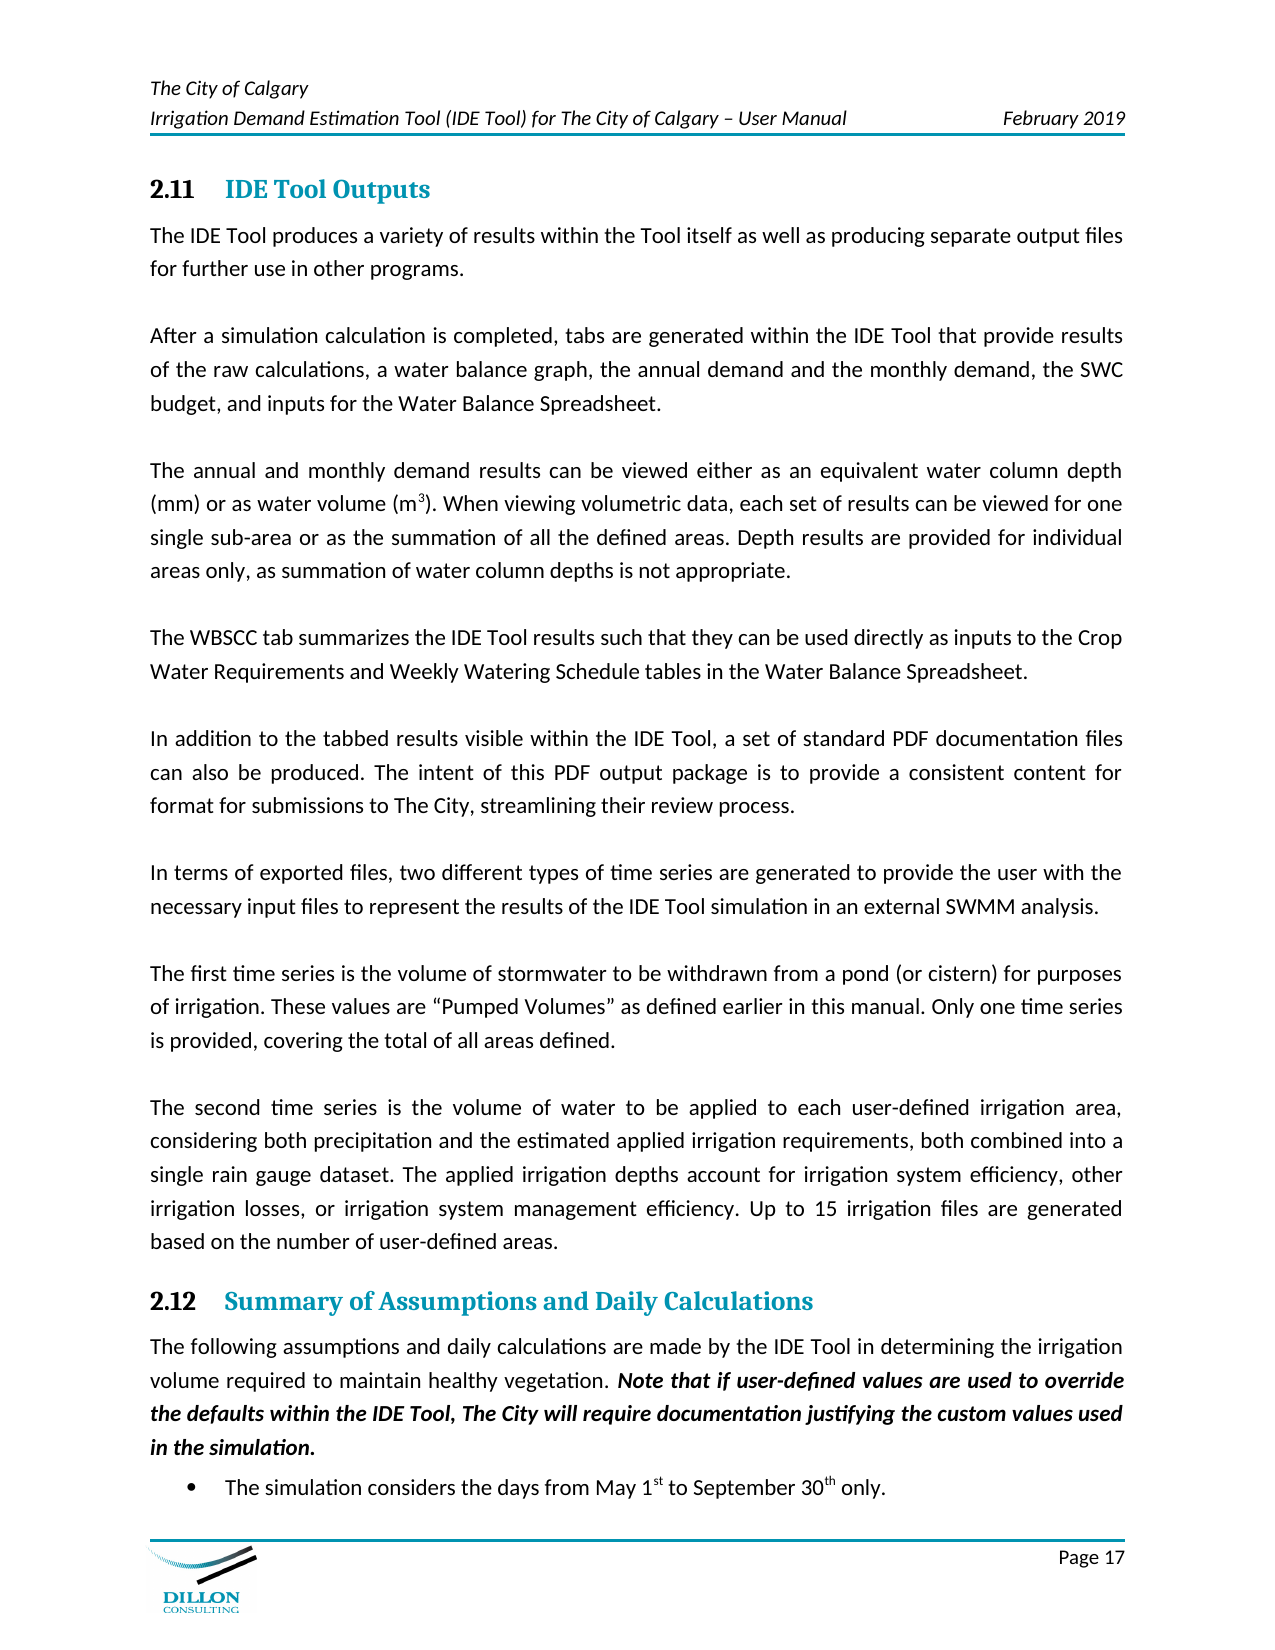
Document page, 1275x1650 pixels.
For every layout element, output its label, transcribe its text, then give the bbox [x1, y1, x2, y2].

subtitle IDE Tool Outputs [150, 174, 1125, 205]
text In addition to the tabbed results visible within the IDE Tool, a set of standard PDF documentation files can also be produced. The intent of this PDF output package is to provide a consistent content for format for submissions to The City, streamlining their review process. [150, 724, 1125, 819]
text The IDE Tool produces a variety of results within the Tool itself as well as producing separate output files for further use in other programs. [150, 221, 1125, 282]
text The first time series is the volume of stormwater to be withdrawn from a pond (or cistern) for purposes of irrigation. These values are “Pumped Volumes” as defined earlier in this manual. Only one time series is provided, covering the total of all areas defined. [150, 959, 1125, 1054]
text The WBSCC tab summarizes the IDE Tool results such that they can be used directly as inputs to the Crop Water Requirements and Weekly Watering Schedule tables in the Water Balance Spreadsheet. [150, 623, 1125, 685]
text The second time series is the volume of water to be applied to each user-defined irrigation area, considering both precipitation and the estimated applied irrigation requirements, both combined into a single rain gauge dataset. The applied irrigation depths account for irrigation system efficiency, other irrigation losses, or irrigation system management efficiency. Up to 15 irrigation files are generated based on the number of user-defined areas. [150, 1093, 1125, 1255]
picture [145, 1545, 257, 1613]
text The annual and monthly demand results can be viewed either as an equivalent water column depth (mm) or as water volume (m3). When viewing volumetric data, each set of results can be viewed for one single sub-area or as the summation of all the defined areas. Depth results are provided for individual areas only, as summation of water column depths is not appropriate. [150, 456, 1125, 584]
text In terms of exported files, two different types of time series are generated to provide the user with the necessary input files to represent the results of the IDE Tool simulation in an external SWMM analysis. [150, 858, 1125, 920]
text The following assumptions and daily calculations are made by the IDE Tool in determining the irrigation volume required to maintain healthy vegetation. Note that if user-defined values are used to override the defaults within the IDE Tool, The City will require documentation justifying the custom values used in the simulation. [150, 1332, 1125, 1461]
text After a simulation calculation is completed, tabs are generated within the IDE Tool that provide results of the raw calculations, a water balance graph, the annual demand and the monthly demand, the SWC budget, and inputs for the Water Balance Spreadsheet. [150, 322, 1125, 417]
subtitle Summary of Assumptions and Daily Calculations [150, 1286, 1125, 1317]
list The simulation considers the days from May 1st to September 30th only. [187, 1473, 1125, 1501]
